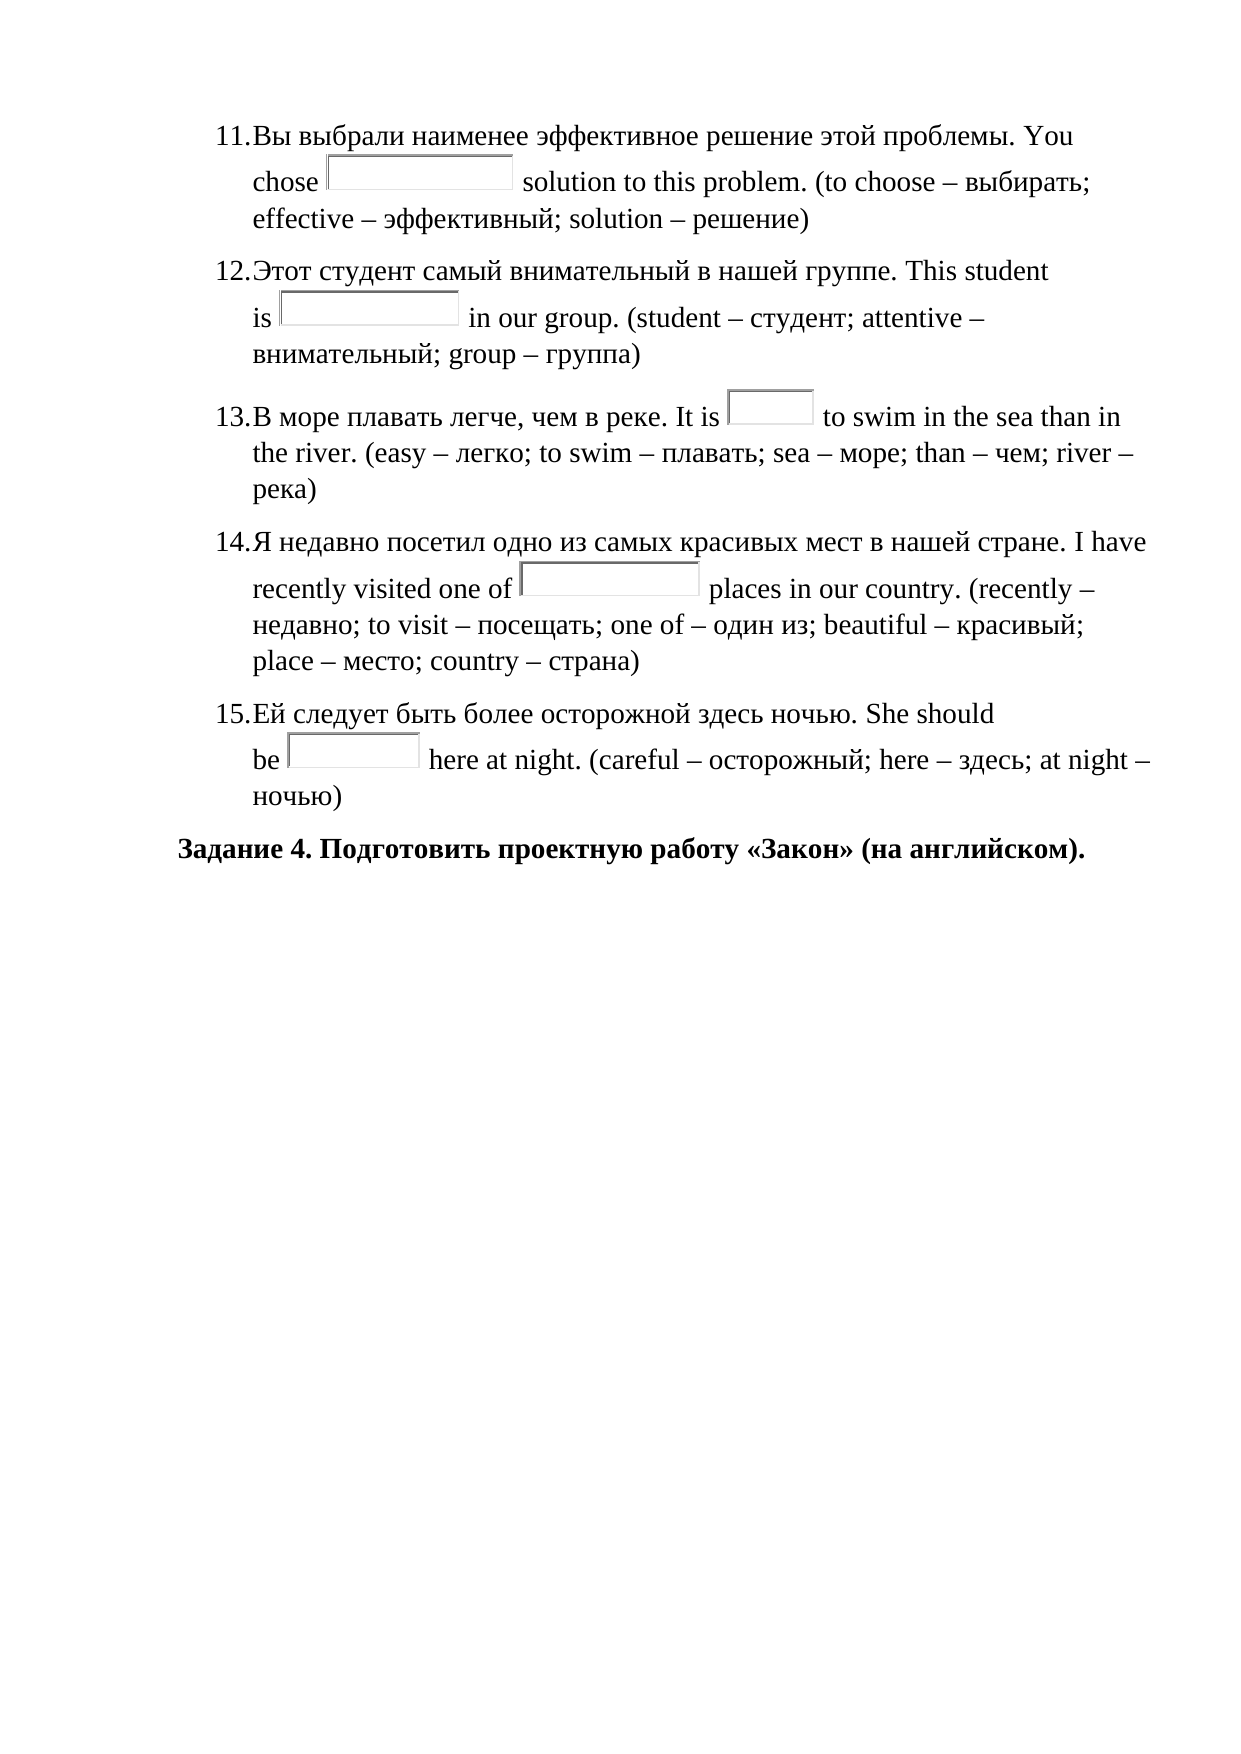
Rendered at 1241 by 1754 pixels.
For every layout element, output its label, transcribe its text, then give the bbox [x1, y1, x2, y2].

list Я недавно посетил одно из самых красивых мест в нашей стране. I have recently visited one of places in our country. (recently – недавно; to visit – посещать; one of – один из; beautiful – красивый; place – место; country – страна) [215, 524, 1152, 677]
list Этот студент самый внимательный в нашей группе. This student is in our group. (student – студент; attentive – внимательный; group – группа) [215, 253, 1152, 370]
list Вы выбрали наименее эффективное решение этой проблемы. You chose solution to this problem. (to choose – выбирать; effective – эффективный; solution – решение) [215, 118, 1152, 234]
list Ей следует быть более осторожной здесь ночью. She should be here at night. (careful – осторожный; here – здесь; at night – ночью) [215, 696, 1152, 812]
text Задание 4. Подготовить проектную работу «Закон» (на английском). [177, 831, 1152, 865]
list В море плавать легче, чем в реке. It is to swim in the sea than in the river. (easy – легко; to swim – плавать; sea – море; than – чем; river – река) [215, 389, 1152, 505]
